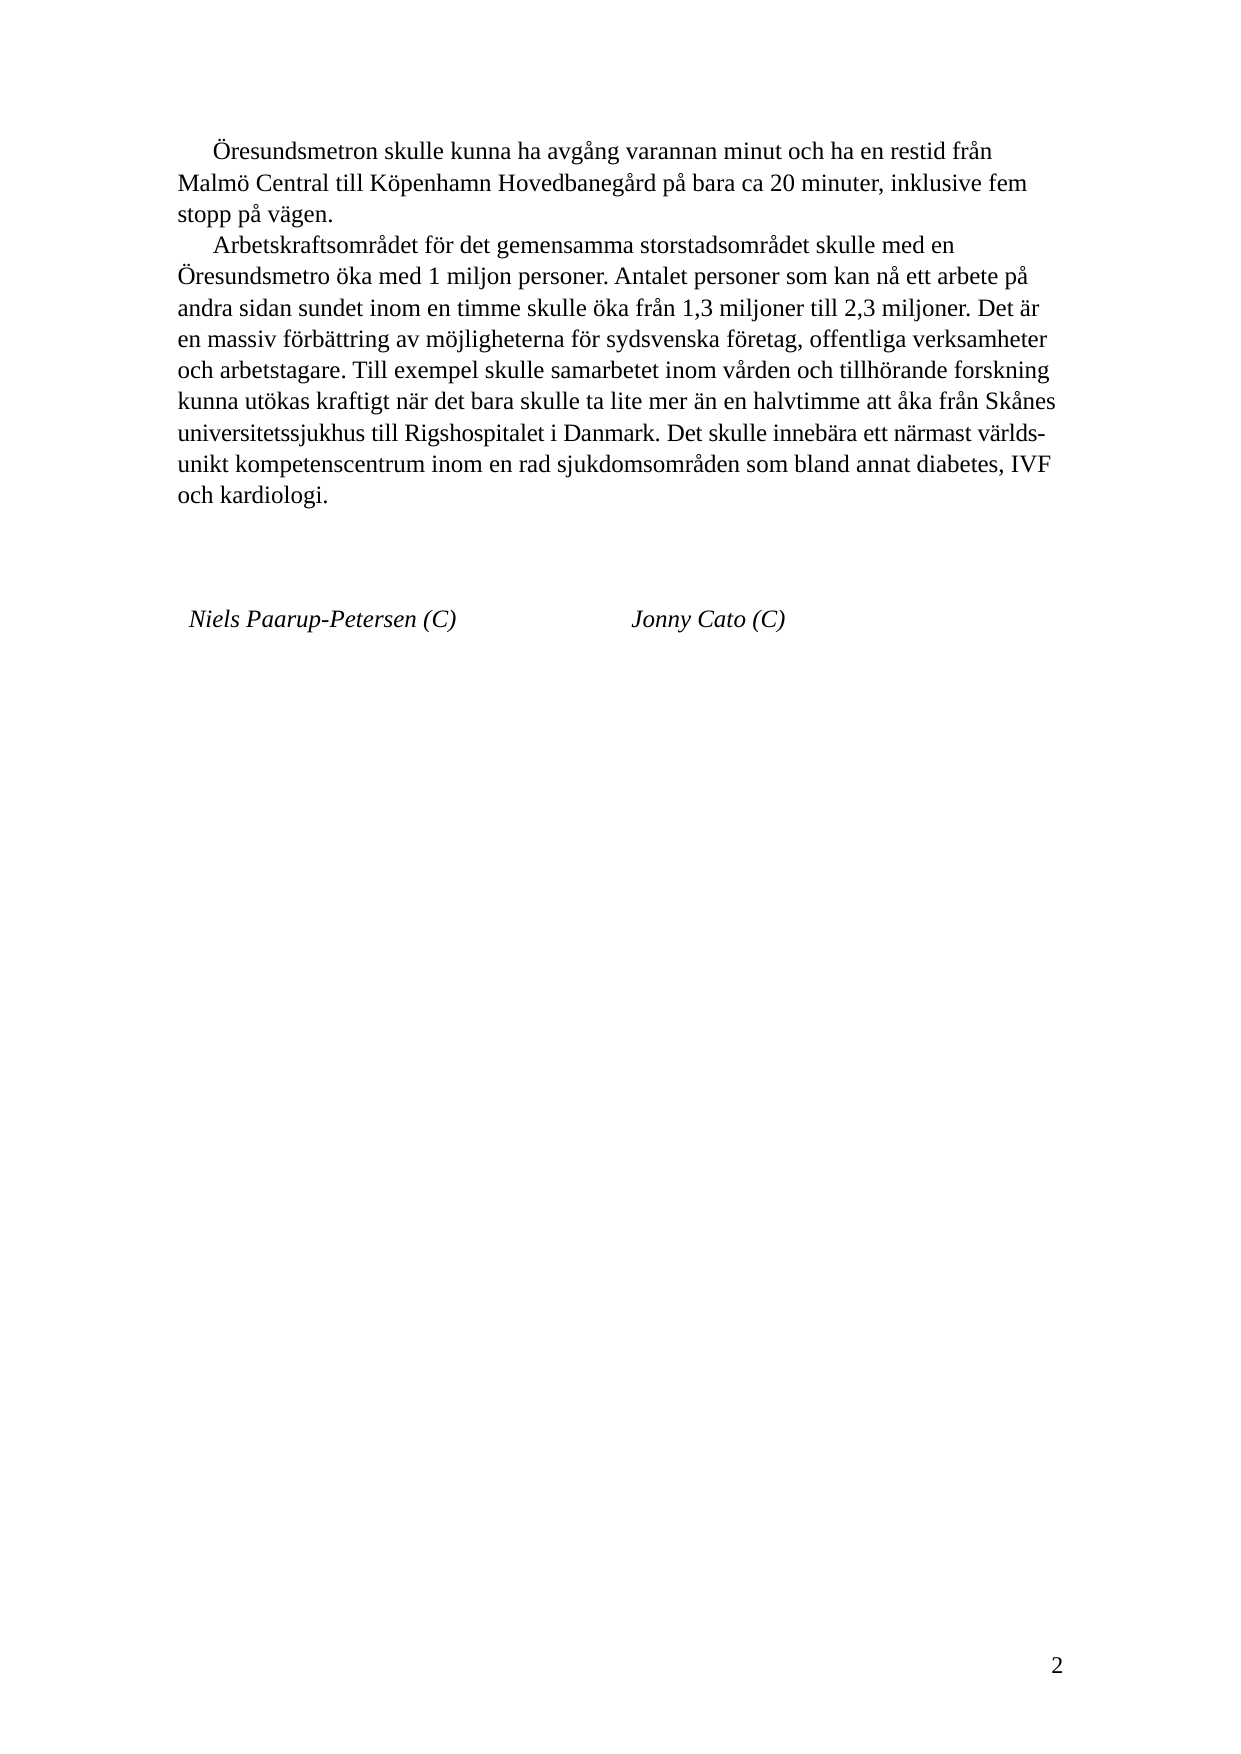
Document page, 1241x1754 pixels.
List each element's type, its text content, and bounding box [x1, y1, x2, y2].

text Arbetskraftsområdet för det gemensamma storstadsområdet skulle med en Öresundsmetro öka med 1 miljon personer. Antalet personer som kan nå ett arbete på andra sidan sundet inom en timme skulle öka från 1,3 miljoner till 2,3 miljoner. Det är en massiv förbättring av möjligheterna för sydsvenska företag, offentliga verksamheter och arbetstagare. Till exempel skulle samarbetet inom vården och tillhörande forskning kunna utökas kraftigt när det bara skulle ta lite mer än en halvtimme att åka från Skånes universitetssjukhus till Rigshospitalet i Danmark. Det skulle innebära ett närmast världsunikt kompetenscentrum inom en rad sjukdomsområden som bland annat diabetes, IVF och kardiologi. [177, 228, 1063, 509]
text Öresundsmetron skulle kunna ha avgång varannan minut och ha en restid från Malmö Central till Köpenhamn Hovedbanegård på bara ca 20 minuter, inklusive fem stopp på vägen. [177, 134, 1063, 228]
table_header Niels Paarup-Petersen (C) [177, 571, 620, 640]
table_header Jonny Cato (C) [620, 571, 1063, 640]
